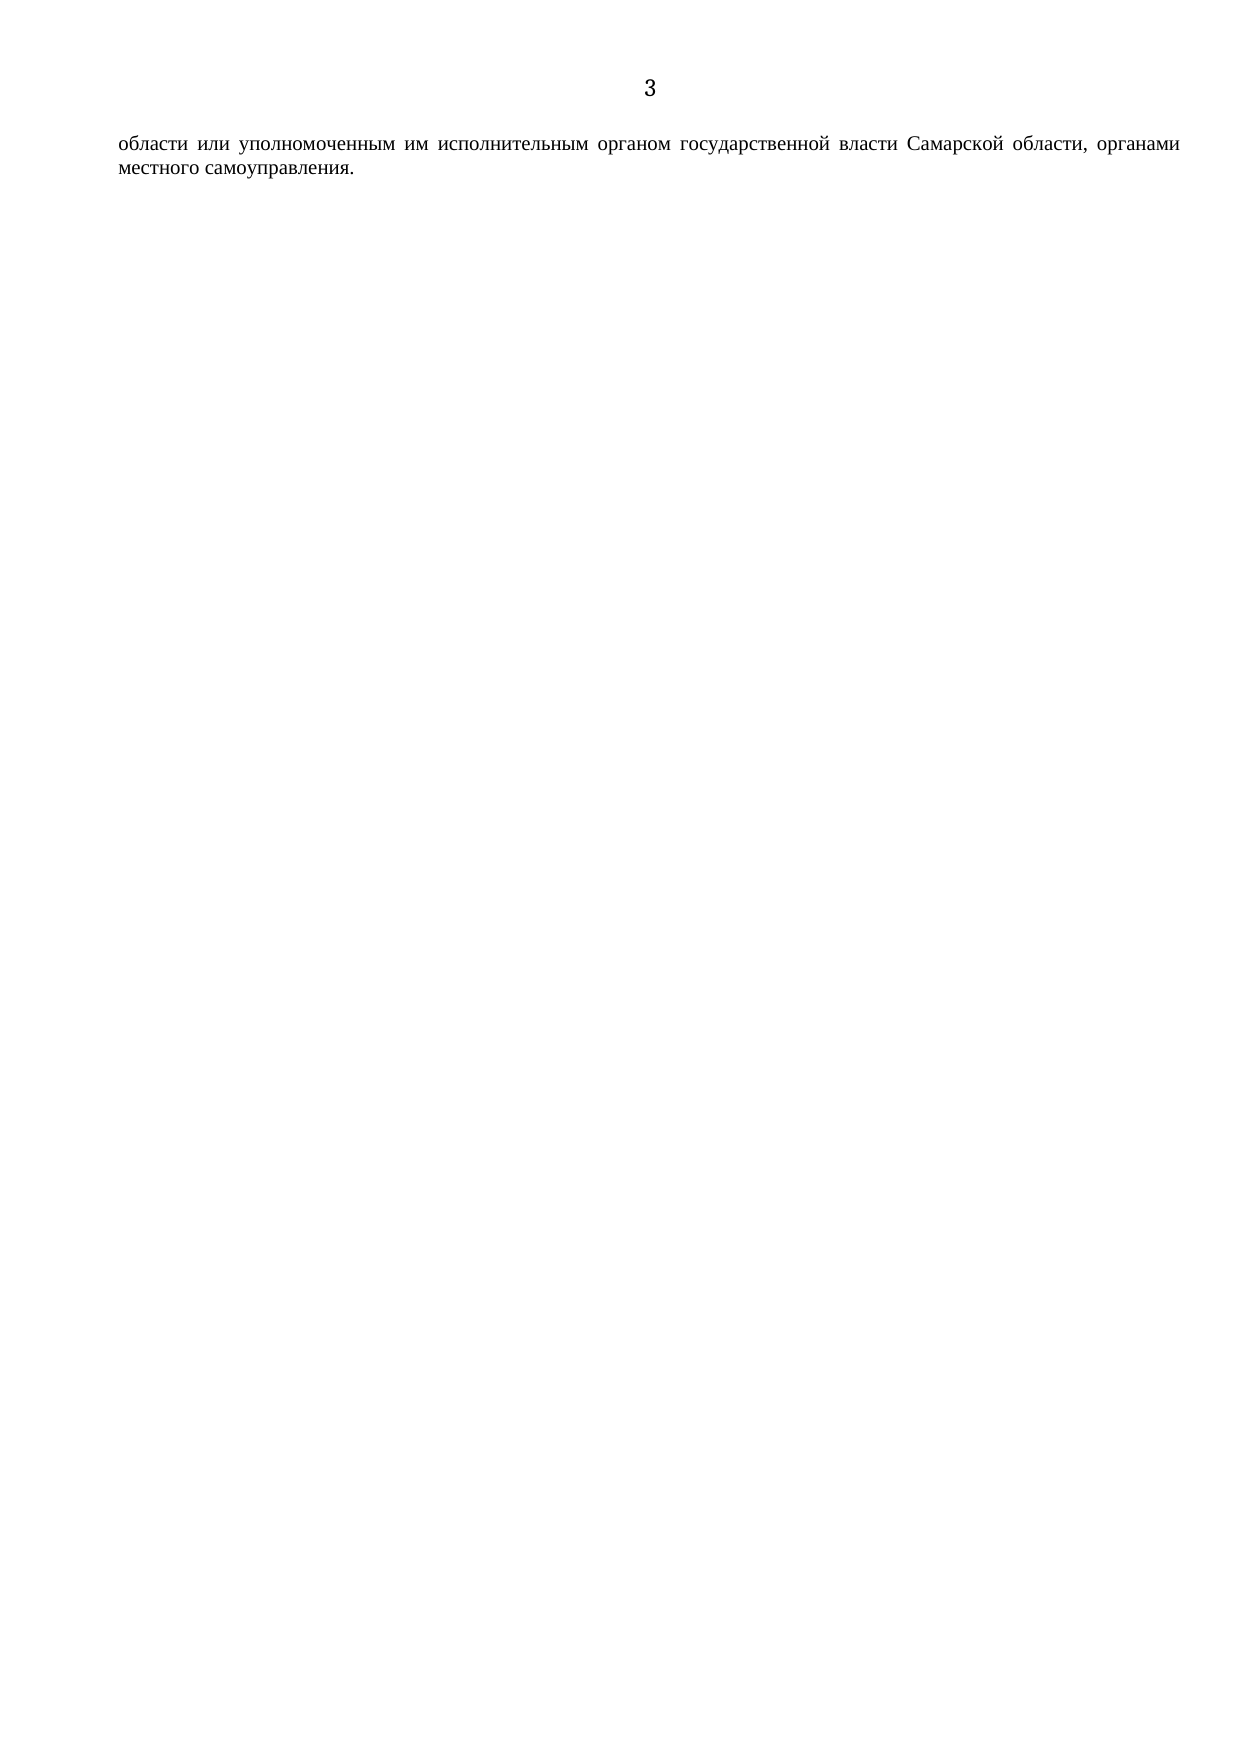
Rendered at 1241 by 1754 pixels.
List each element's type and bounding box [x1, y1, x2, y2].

text [118, 131, 1182, 179]
